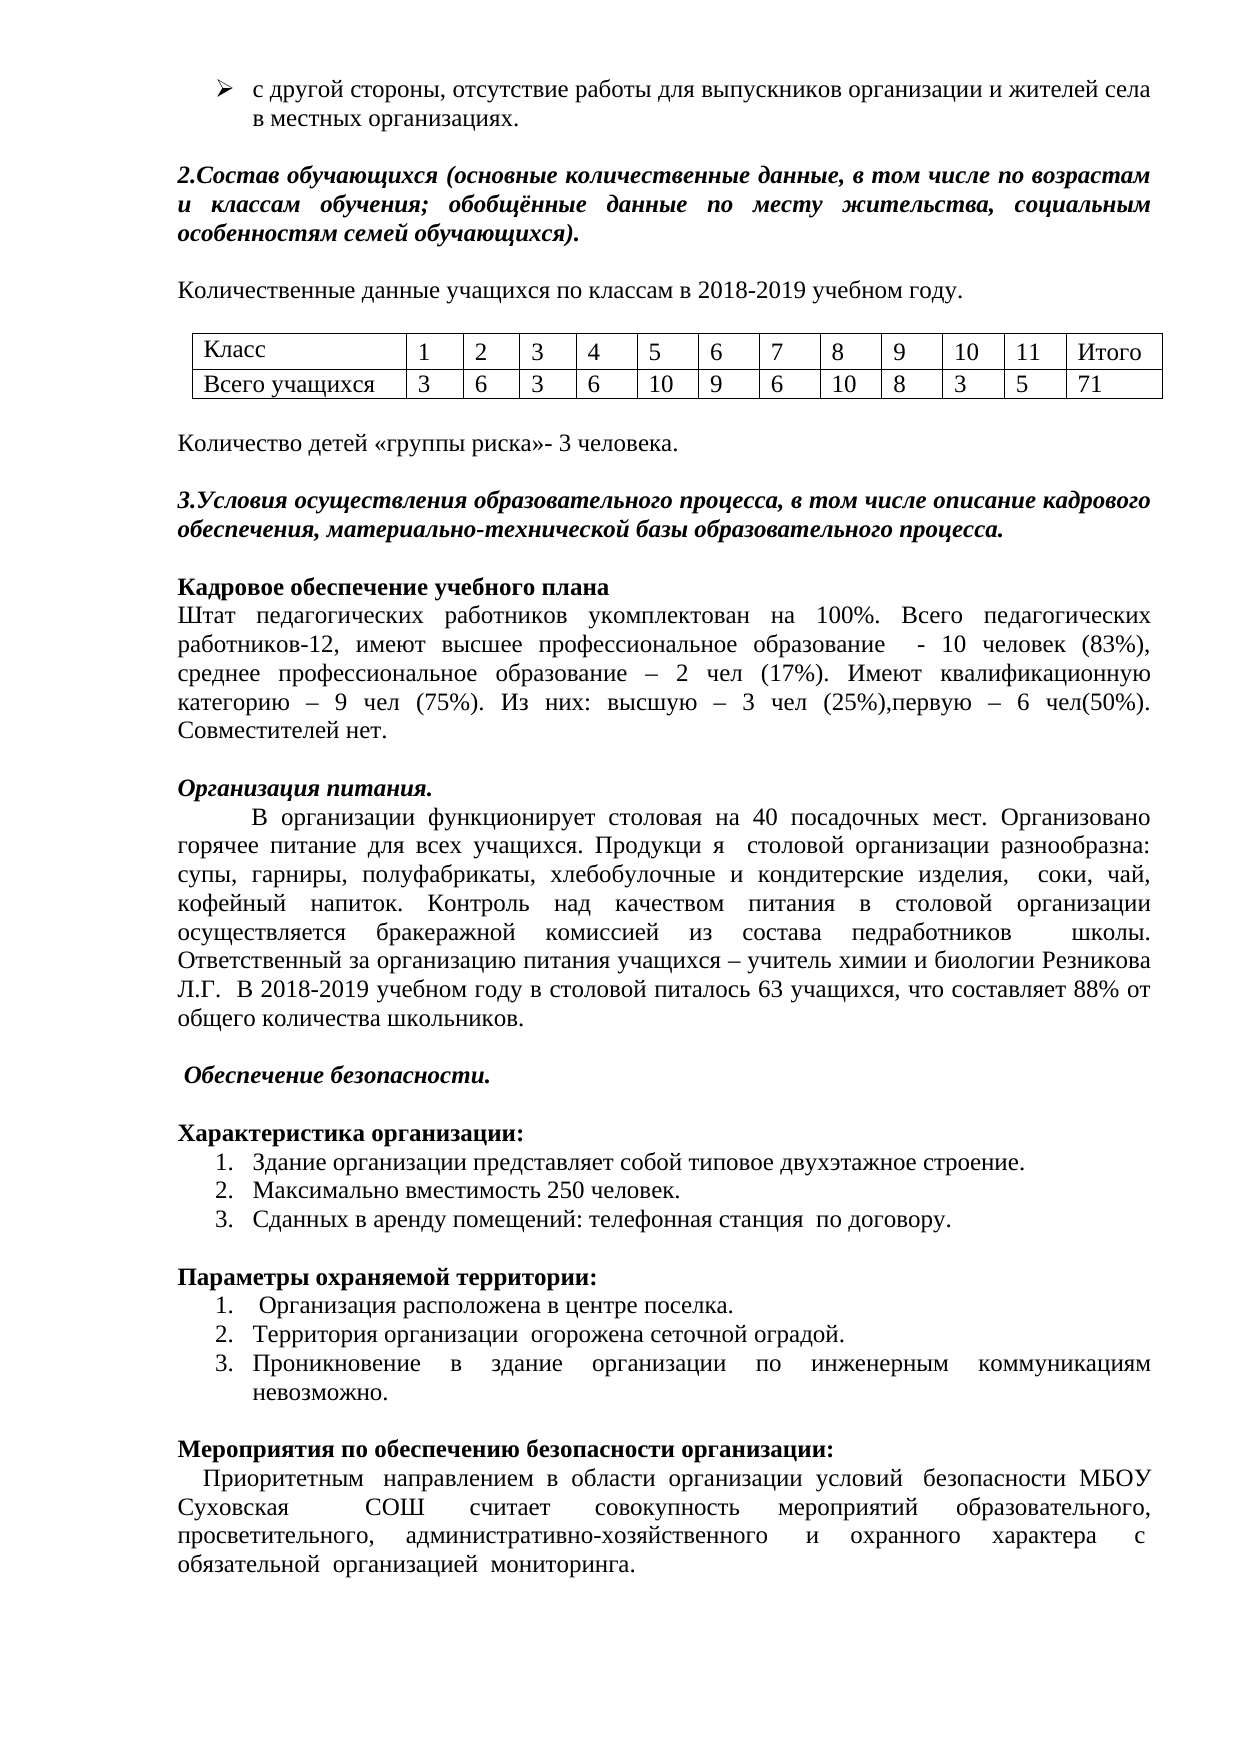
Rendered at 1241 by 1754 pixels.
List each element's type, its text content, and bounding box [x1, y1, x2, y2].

table_cell 5 [1005, 370, 1066, 398]
table_cell 6 [464, 370, 519, 398]
list Проникновение в здание организации по инженерным коммуникациям невозможно. [215, 1348, 1152, 1406]
text Организация питания. [177, 773, 1152, 802]
table_header 2 [464, 334, 519, 368]
table_header 4 [577, 334, 637, 368]
text Мероприятия по обеспечению безопасности организации: [177, 1434, 1152, 1463]
list Территория организации огорожена сеточной оградой. [215, 1319, 1152, 1348]
table_cell 3 [520, 370, 576, 398]
text В организации функционирует столовая на 40 посадочных мест. Организовано горячее питание для всех учащихся. Продукци я столовой организации разнообразна: супы, гарниры, полуфабрикаты, хлебобулочные и кондитерские изделия, соки, чай, кофейный напиток. Контроль над качеством питания в столовой организации осуществляется бракеражной комиссией из состава педработников школы. Ответственный за организацию питания учащихся – учитель химии и биологии Резникова Л.Г. В 2018-2019 учебном году в столовой питалось 63 учащихся, что составляет 88% от общего количества школьников. [177, 802, 1152, 1032]
table_header Класс [193, 334, 406, 368]
table_header Итого [1067, 334, 1162, 368]
table_cell 6 [577, 370, 637, 398]
text Характеристика организации: [177, 1118, 1152, 1147]
table_header 8 [821, 334, 881, 368]
list Здание организации представляет собой типовое двухэтажное строение. [215, 1147, 1152, 1176]
text 2.Состав обучающихся (основные количественные данные, в том числе по возрастам и классам обучения; обобщённые данные по месту жительства, социальным особенностям семей обучающихся). [177, 160, 1152, 246]
table_cell 8 [882, 370, 942, 398]
list Организация расположена в центре поселка. [215, 1291, 1152, 1319]
list Сданных в аренду помещений: телефонная станция по договору. [215, 1204, 1152, 1233]
table_cell 71 [1067, 370, 1162, 398]
table_header 9 [882, 334, 942, 368]
text Обеспечение безопасности. [177, 1061, 1152, 1089]
text Штат педагогических работников укомплектован на 100%. Всего педагогических работников-12, имеют высшее профессиональное образование - 10 человек (83%), среднее профессиональное образование – 2 чел (17%). Имеют квалификационную категорию – 9 чел (75%). Из них: высшую – 3 чел (25%),первую – 6 чел(50%). Совместителей нет. [177, 601, 1152, 744]
list Максимально вместимость 250 человек. [215, 1176, 1152, 1204]
table_header 5 [638, 334, 698, 368]
list с другой стороны, отсутствие работы для выпускников организации и жителей села в местных организациях. [215, 74, 1152, 131]
table_header 6 [699, 334, 759, 368]
text Количество детей «группы риска»- 3 человека. [177, 428, 1152, 457]
table_cell 6 [760, 370, 820, 398]
table_cell 10 [638, 370, 698, 398]
text Параметры охраняемой территории: [177, 1262, 1152, 1291]
table_header 11 [1005, 334, 1066, 368]
text Кадровое обеспечение учебного плана [177, 572, 1152, 601]
text 3.Условия осуществления образовательного процесса, в том числе описание кадрового обеспечения, материально-технической базы образовательного процесса. [177, 486, 1152, 543]
table_header 1 [407, 334, 463, 368]
table_cell 3 [943, 370, 1004, 398]
table_header 7 [760, 334, 820, 368]
table_cell Всего учащихся [193, 370, 406, 398]
text Приоритетным направлением в области организации условий безопасности МБОУ Суховская СОШ считает совокупность мероприятий образовательного, просветительного, административно-хозяйственного и охранного характера с обязательной организацией мониторинга. [177, 1463, 1152, 1578]
table_cell 10 [821, 370, 881, 398]
table_header 3 [520, 334, 576, 368]
table_cell 3 [407, 370, 463, 398]
table_header 10 [943, 334, 1004, 368]
text Количественные данные учащихся по классам в 2018-2019 учебном году. [177, 275, 1152, 304]
table_cell 9 [699, 370, 759, 398]
